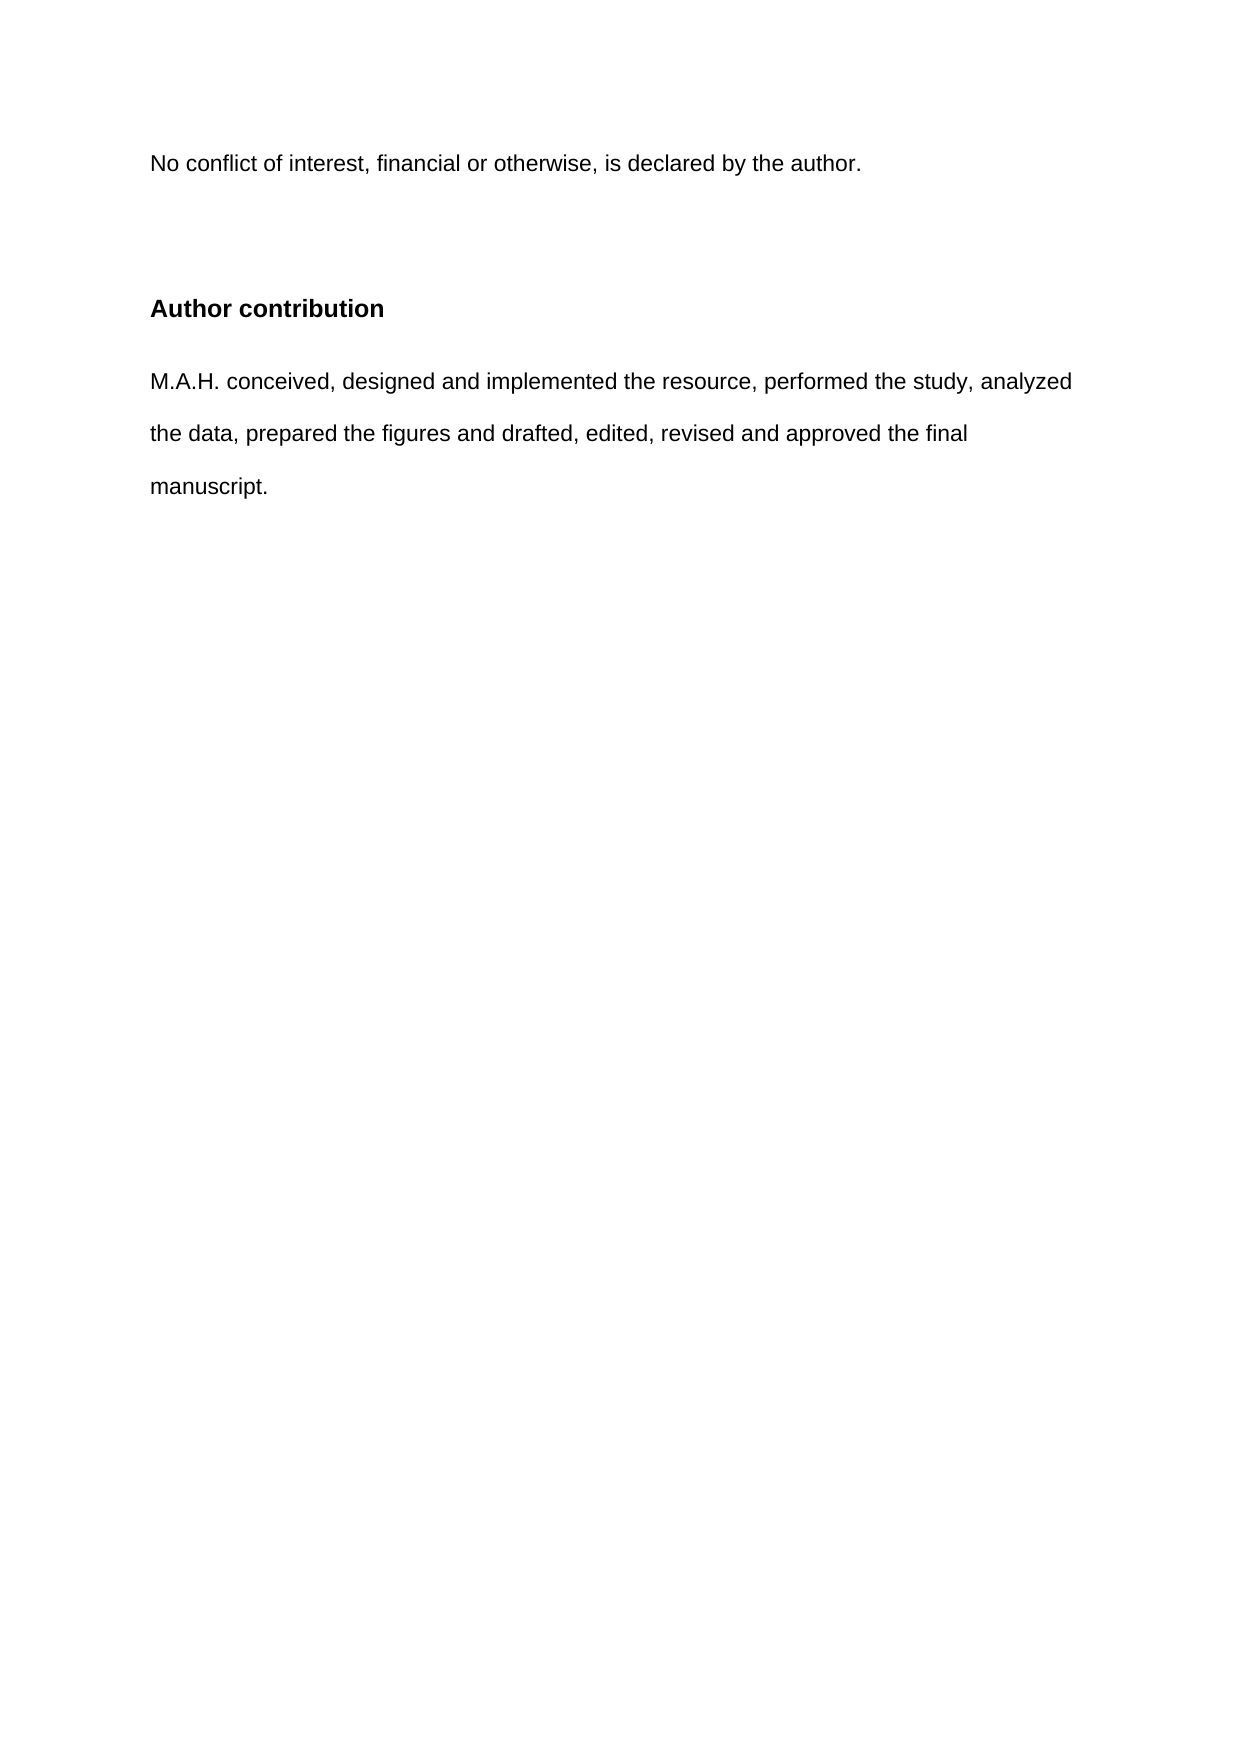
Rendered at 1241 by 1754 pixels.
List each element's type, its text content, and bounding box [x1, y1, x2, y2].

text M.A.H. conceived, designed and implemented the resource, performed the study, analyzed the data, prepared the figures and drafted, edited, revised and approved the final manuscript. [150, 368, 1090, 499]
text No conflict of interest, financial or otherwise, is declared by the author. [150, 150, 1090, 176]
text Author contribution [150, 293, 1090, 322]
